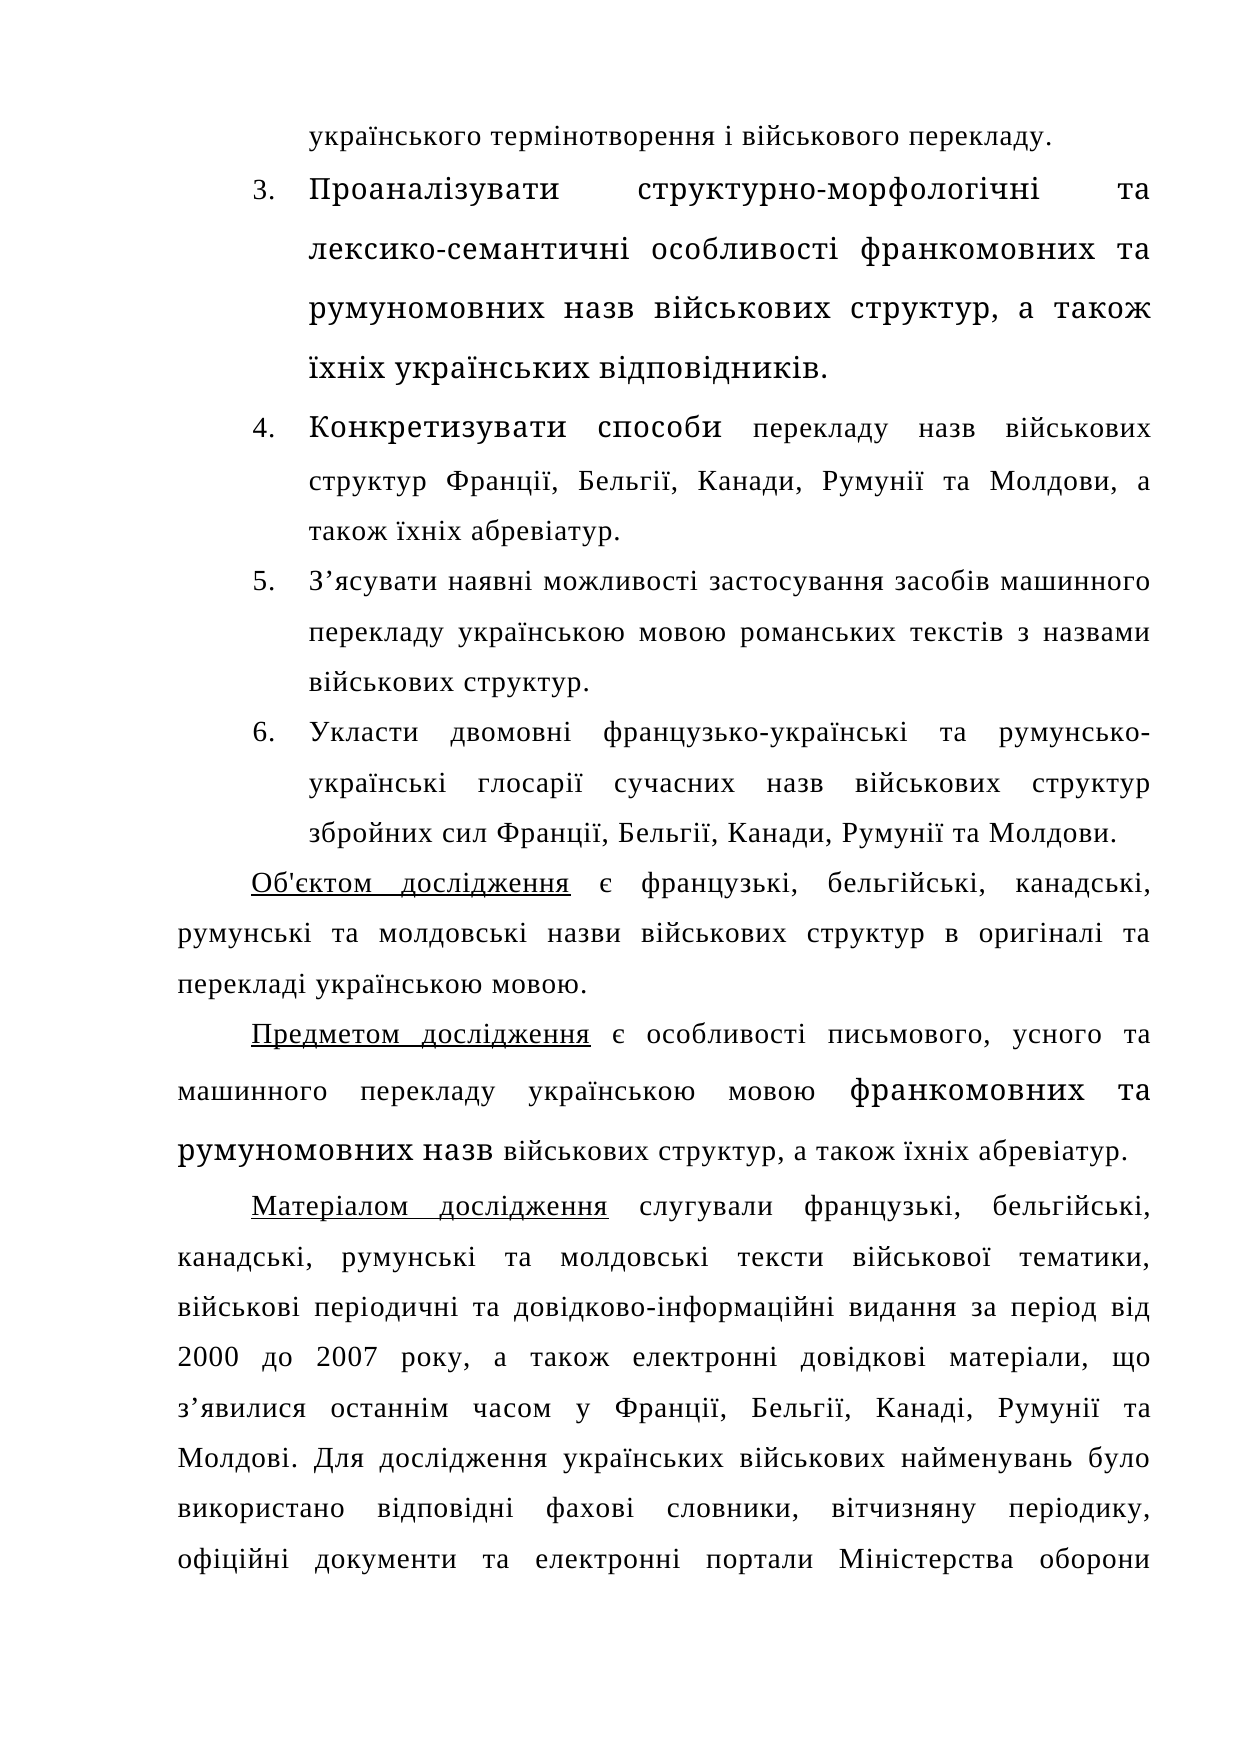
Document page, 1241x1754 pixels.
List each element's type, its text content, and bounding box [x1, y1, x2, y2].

text Предметом дослідження є особливості письмового, усного та машинного перекладу українською мовою франкомовних та румуномовних назв військових структур, а також їхніх абревіатур. [177, 1016, 1152, 1169]
list З’ясувати наявні можливості застосування засобів машинного перекладу українською мовою романських текстів з назвами військових структур. [252, 563, 1152, 698]
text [177, 1188, 1152, 1574]
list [252, 118, 1152, 152]
list Укласти двомовні французько-українські та румунсько-українські глосарії сучасних назв військових структур збройних сил Франції, Бельгії, Канади, Румунії та Молдови. [252, 714, 1152, 848]
text Об'єктом дослідження є французькі, бельгійські, канадські, румунські та молдовські назви військових структур в оригіналі та перекладі українською мовою. [177, 865, 1152, 999]
list Проаналізувати структурно-морфологічні та лексико-семантичні особливості франкомовних та румуномовних назв військових структур, а також їхніх українських відповідників. [252, 168, 1152, 387]
list Конкретизувати способи перекладу назв військових структур Франції, Бельгії, Канади, Румунії та Молдови, а також їхніх абревіатур. [252, 406, 1152, 547]
